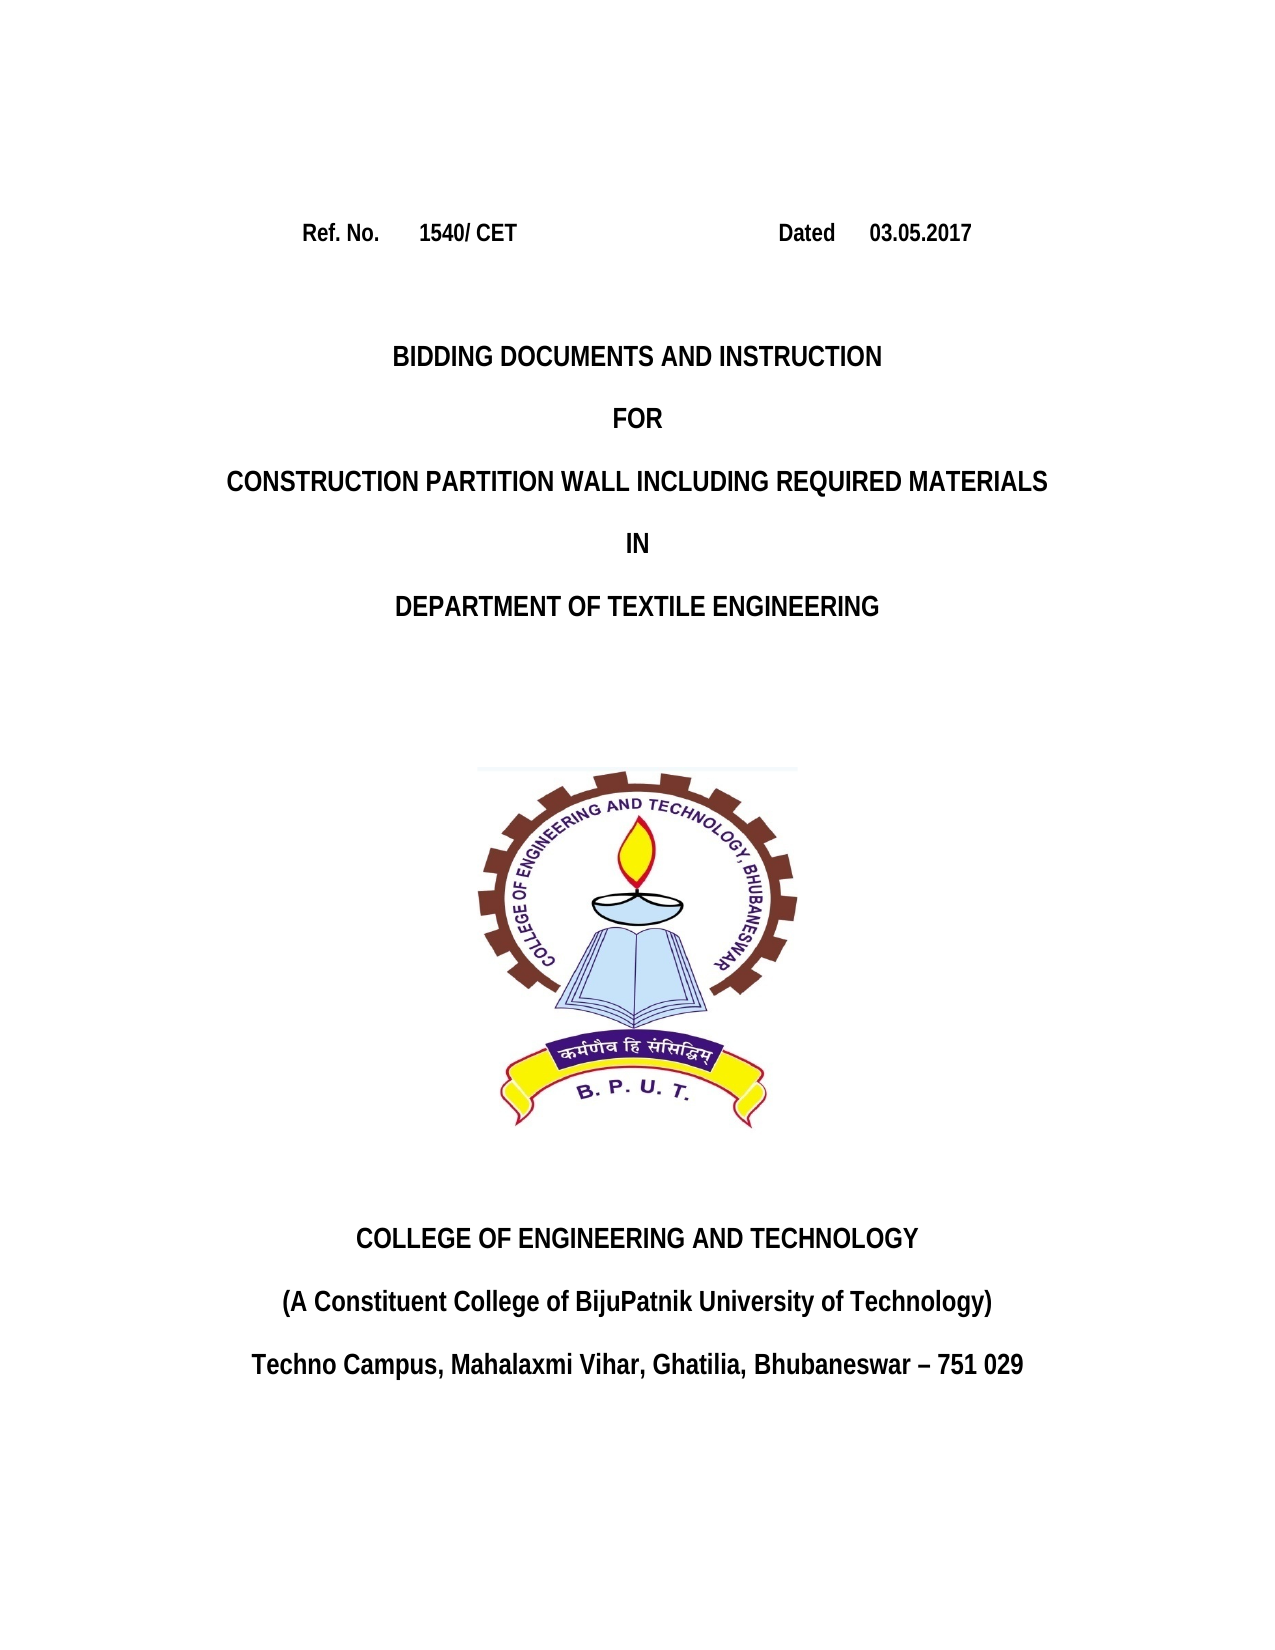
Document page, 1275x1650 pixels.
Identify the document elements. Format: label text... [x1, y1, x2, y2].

text Ref. No. 1540/ CET Dated 03.05.2017 [150, 218, 1125, 247]
text BIDDING DOCUMENTS AND INSTRUCTION [150, 339, 1125, 372]
text Techno Campus, Mahalaxmi Vihar, Ghatilia, Bhubaneswar – 751 029 [150, 1347, 1125, 1380]
text FOR [150, 401, 1125, 435]
text COLLEGE OF ENGINEERING AND TECHNOLOGY [150, 1222, 1125, 1255]
text CONSTRUCTION PARTITION WALL INCLUDING REQUIRED MATERIALS [150, 464, 1125, 497]
text IN [150, 527, 1125, 560]
text DEPARTMENT OF TEXTILE ENGINEERING [150, 589, 1125, 623]
picture [477, 767, 798, 1135]
text (A Constituent College of BijuPatnik University of Technology) [150, 1284, 1125, 1318]
